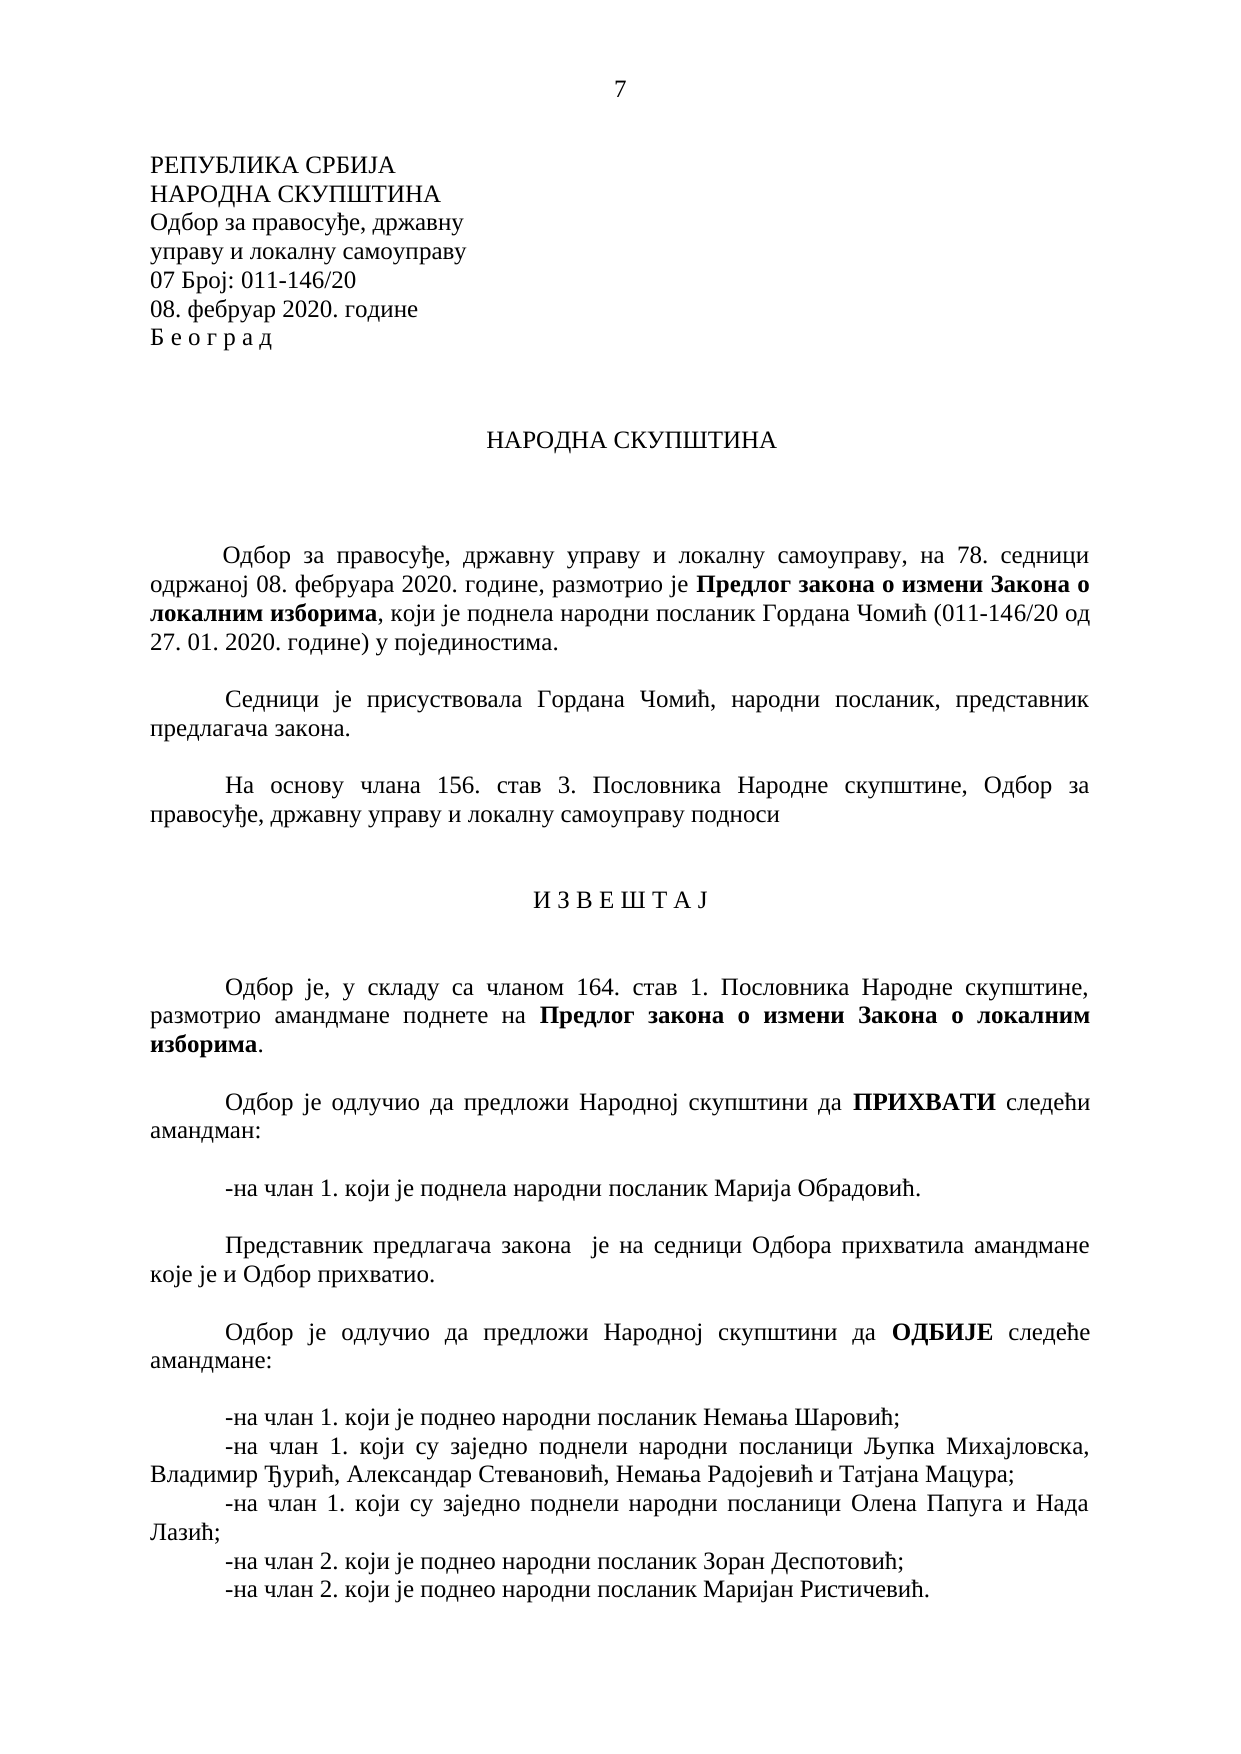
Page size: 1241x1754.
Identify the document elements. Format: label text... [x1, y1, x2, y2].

text Б е о г р а д [150, 322, 1090, 351]
text Одбор је одлучио да предложи Народној скупштини да ПРИХВАТИ следећи амандман: [150, 1087, 1090, 1144]
text 07 Број: 011-146/20 [150, 265, 1090, 294]
text Седници је присуствовала Гордана Чомић, народни посланик, представник предлагача закона. [150, 684, 1090, 742]
text -на члан 2. који је поднео народни посланик Маријан Ристичевић. [150, 1574, 1090, 1603]
text Одбор за правосуђе, државну управу и локалну самоуправу, на 78. седници одржаној 08. фебруара 2020. године, размотрио је Предлог закона о измени Закона о локалним изборима, који је поднела народни посланик Гордана Чомић (011-146/20 од 27. 01. 2020. године) у појединостима. [150, 540, 1090, 655]
text Представник предлагача закона је на седници Одбора прихватила амандмане које је и Одбор прихватио. [150, 1230, 1090, 1288]
text На основу члана 156. став 3. Пословника Народне скупштине, Одбор за правосуђе, државну управу и локалну самоуправу подноси [150, 770, 1090, 828]
text РЕПУБЛИКА СРБИЈА [150, 150, 1090, 179]
text НАРОДНА СКУПШТИНА [150, 179, 1090, 207]
text управу и локалну самоуправу [150, 236, 1090, 265]
text -на члан 1. који је поднела народни посланик Марија Обрадовић. [150, 1173, 1090, 1202]
text 08. фебруар 2020. године [150, 294, 1090, 322]
text -на члан 1. који је поднео народни посланик Немања Шаровић; [150, 1402, 1090, 1431]
text И З В Е Ш Т А Ј [150, 885, 1090, 914]
text -на члан 2. који је поднео народни посланик Зоран Деспотовић; [150, 1546, 1090, 1574]
text Одбор је одлучио да предложи Народној скупштини да ОДБИЈЕ следеће амандмане: [150, 1317, 1090, 1374]
text Одбор за правосуђе, државну [150, 207, 1090, 236]
text Одбор је, у складу са чланом 164. став 1. Пословника Народне скупштине, размотрио амандмане поднете на Предлог закона о измени Закона о локалним изборима. [150, 972, 1090, 1058]
text -на члан 1. који су заједно поднели народни посланици Олена Папуга и Нада Лазић; [150, 1488, 1090, 1546]
text -на члан 1. који су заједно поднели народни посланици Љупка Михајловска, Владимир Ђурић, Александар Стевановић, Немања Радојевић и Татјана Мацура; [150, 1431, 1090, 1488]
text НАРОДНА СКУПШТИНА [486, 425, 1090, 454]
